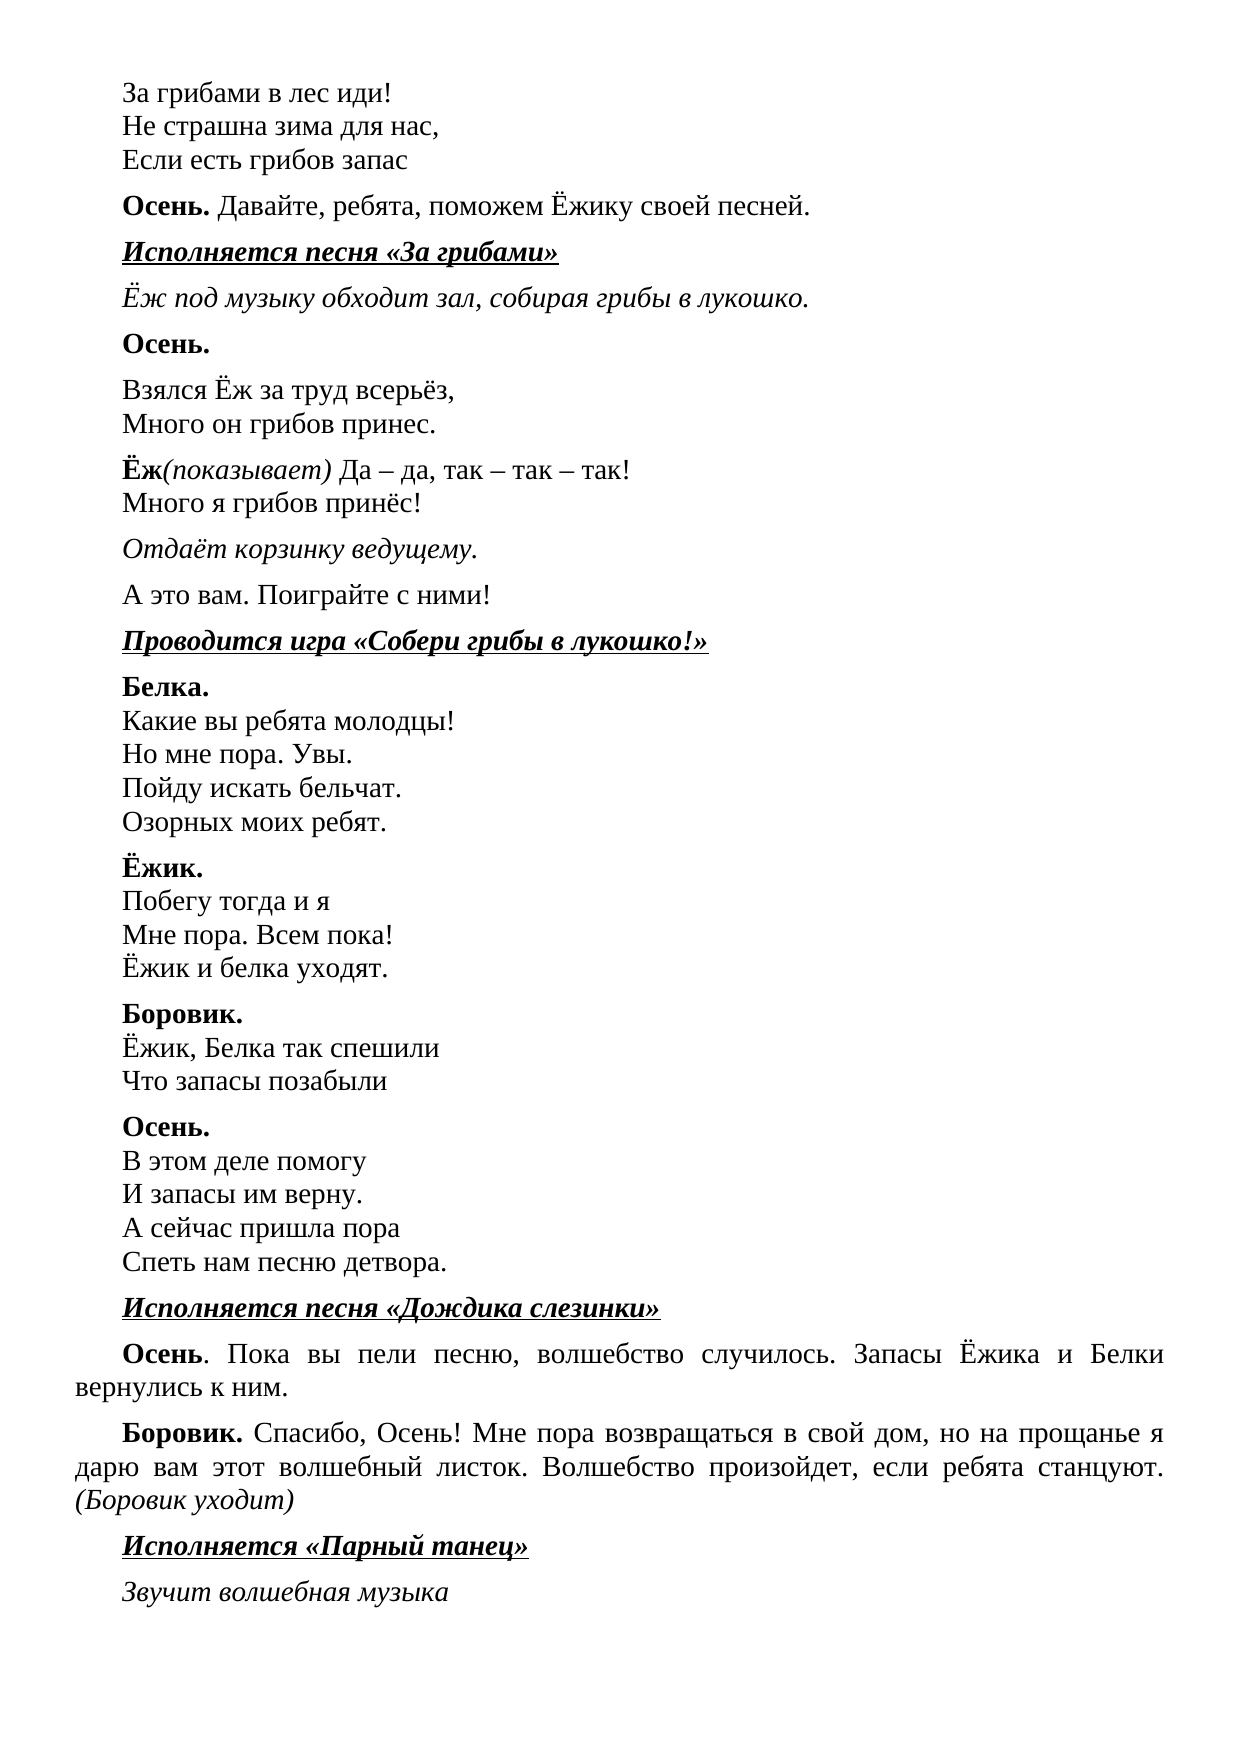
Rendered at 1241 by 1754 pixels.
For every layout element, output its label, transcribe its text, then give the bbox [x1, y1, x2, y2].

text И запасы им верну. [75, 1177, 1165, 1210]
text Исполняется песня «Дождика слезинки» [75, 1290, 1165, 1323]
text Боровик. Спасибо, Осень! Мне пора возвращаться в свой дом, но на прощанье я дарю вам этот волшебный листок. Волшебство произойдет, если ребята станцуют. (Боровик уходит) [75, 1415, 1165, 1516]
text Но мне пора. Увы. [75, 737, 1165, 770]
text Осень. Давайте, ребята, поможем Ёжику своей песней. [75, 188, 1165, 222]
text Мне пора. Всем пока! [75, 917, 1165, 950]
text Исполняется песня «За грибами» [75, 234, 1165, 268]
text Отдаёт корзинку ведущему. [75, 531, 1165, 565]
text Побегу тогда и я [75, 883, 1165, 917]
text Много он грибов принес. [75, 406, 1165, 439]
text А это вам. Поиграйте с ними! [75, 577, 1165, 611]
text Ёж(показывает) Да – да, так – так – так! [75, 452, 1165, 485]
text Ёжик, Белка так спешили [75, 1030, 1165, 1063]
text Осень. [75, 326, 1165, 360]
text Спеть нам песню детвора. [75, 1244, 1165, 1277]
text Осень. Пока вы пели песню, волшебство случилось. Запасы Ёжика и Белки вернулись к ним. [75, 1336, 1165, 1403]
text Боровик. [75, 996, 1165, 1030]
text Проводится игра «Собери грибы в лукошко!» [75, 623, 1165, 657]
text Какие вы ребята молодцы! [75, 703, 1165, 737]
text Не страшна зима для нас, [75, 108, 1165, 142]
text Взялся Ёж за труд всерьёз, [75, 372, 1165, 406]
text Осень. [75, 1109, 1165, 1143]
text В этом деле помогу [75, 1143, 1165, 1177]
text Ёжик и белка уходят. [75, 950, 1165, 984]
text Ёж под музыку обходит зал, собирая грибы в лукошко. [75, 280, 1165, 314]
text Если есть грибов запас [75, 142, 1165, 176]
text Что запасы позабыли [75, 1063, 1165, 1097]
text Ёжик. [75, 850, 1165, 883]
text Пойду искать бельчат. [75, 770, 1165, 804]
text Исполняется «Парный танец» [75, 1528, 1165, 1562]
text За грибами в лес иди! [75, 75, 1165, 108]
text Белка. [75, 669, 1165, 703]
text А сейчас пришла пора [75, 1210, 1165, 1244]
text Много я грибов принёс! [75, 485, 1165, 519]
text Озорных моих ребят. [75, 804, 1165, 837]
text Звучит волшебная музыка [75, 1574, 1165, 1608]
